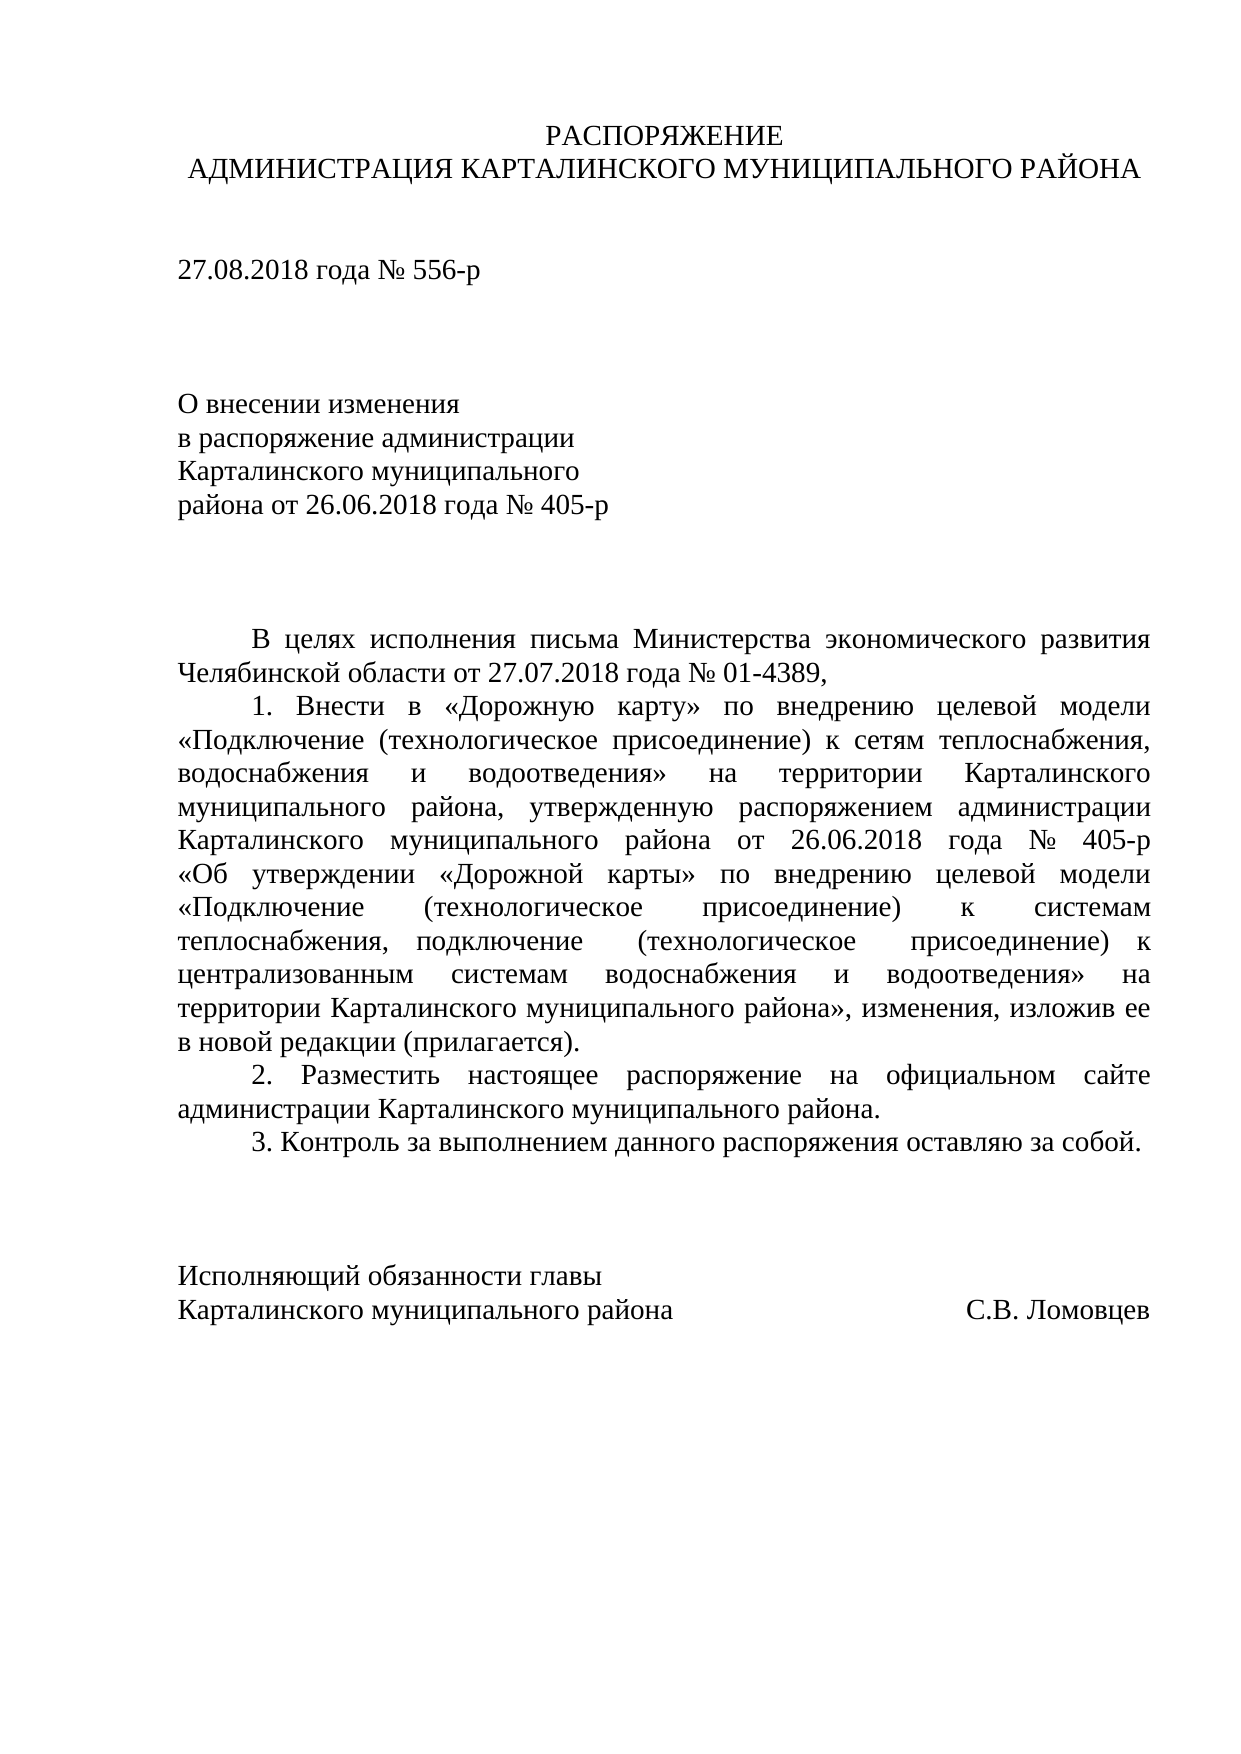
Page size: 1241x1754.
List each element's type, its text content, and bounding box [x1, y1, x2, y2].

text 1. Внести в «Дорожную карту» по внедрению целевой модели «Подключение (технологическое присоединение) к сетям теплоснабжения, водоснабжения и водоотведения» на территории Карталинского муниципального района, утвержденную распоряжением администрации Карталинского муниципального района от 26.06.2018 года № 405-р «Об утверждении «Дорожной карты» по внедрению целевой модели «Подключение (технологическое присоединение) к системам теплоснабжения, подключение (технологическое присоединение) к централизованным системам водоснабжения и водоотведения» на территории Карталинского муниципального района», изменения, изложив ее в новой редакции (прилагается). [177, 688, 1152, 1057]
text РАСПОРЯЖЕНИЕ [177, 118, 1152, 152]
text Карталинского муниципального района С.В. Ломовцев [177, 1292, 1152, 1326]
text О внесении изменения [177, 386, 1152, 420]
text в распоряжение администрации [177, 420, 1152, 453]
text Исполняющий обязанности главы [177, 1258, 1152, 1292]
text 2. Разместить настоящее распоряжение на официальном сайте администрации Карталинского муниципального района. [177, 1057, 1152, 1124]
text района от 26.06.2018 года № 405-р [177, 487, 1152, 521]
text 3. Контроль за выполнением данного распоряжения оставляю за собой. [177, 1124, 1152, 1158]
text 27.08.2018 года № 556-р [177, 252, 1152, 286]
text АДМИНИСТРАЦИЯ КАРТАЛИНСКОГО МУНИЦИПАЛЬНОГО РАЙОНА [177, 152, 1152, 185]
text В целях исполнения письма Министерства экономического развития Челябинской области от 27.07.2018 года № 01-4389, [177, 621, 1152, 688]
text Карталинского муниципального [177, 453, 1152, 487]
